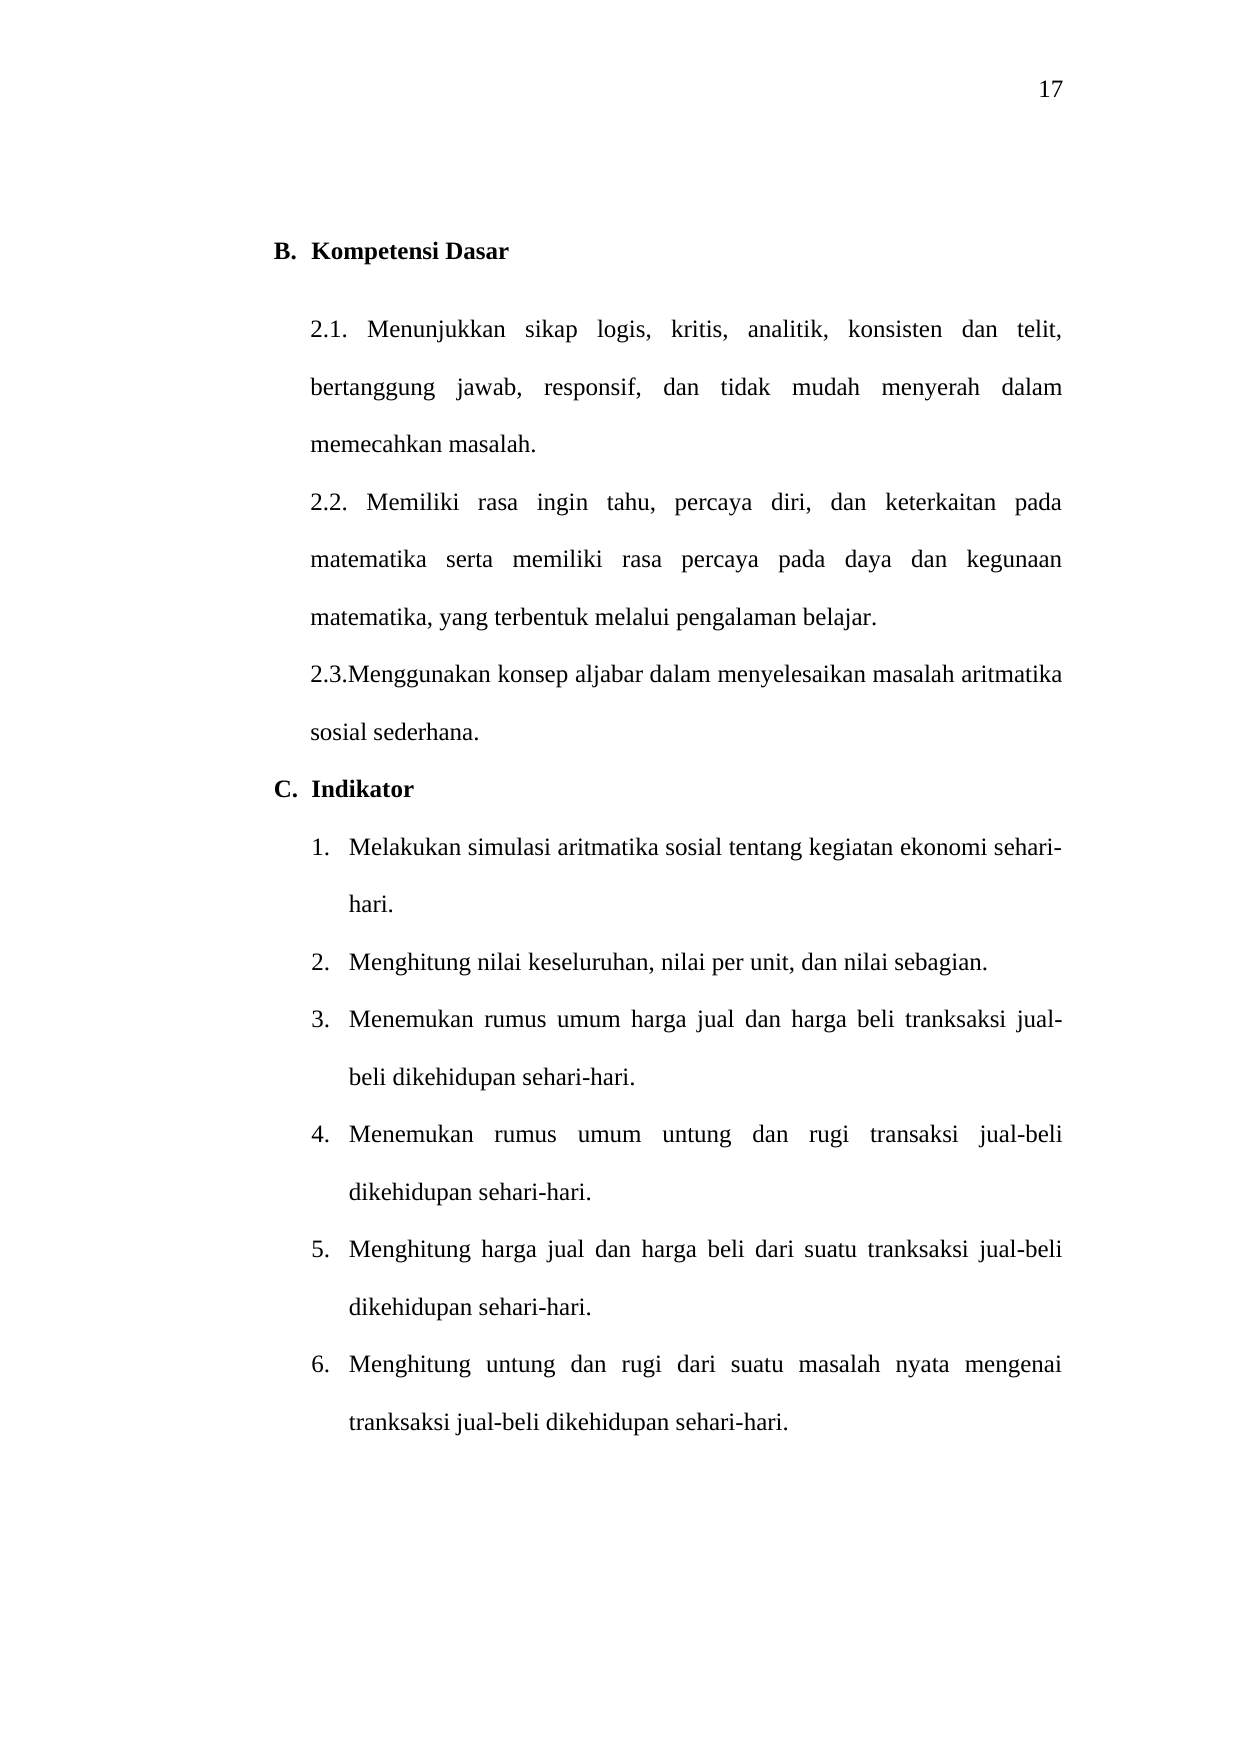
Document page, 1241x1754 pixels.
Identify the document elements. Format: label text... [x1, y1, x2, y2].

list Menghitung harga jual dan harga beli dari suatu tranksaksi jual-beli dikehidupan sehari-hari. [311, 1234, 1063, 1321]
list Menemukan rumus umum harga jual dan harga beli tranksaksi jual-beli dikehidupan sehari-hari. [311, 1004, 1063, 1091]
text 2.2. Memiliki rasa ingin tahu, percaya diri, dan keterkaitan pada matematika serta memiliki rasa percaya pada daya dan kegunaan matematika, yang terbentuk melalui pengalaman belajar. [310, 487, 1063, 631]
list Menemukan rumus umum untung dan rugi transaksi jual-beli dikehidupan sehari-hari. [311, 1119, 1063, 1206]
list Menghitung nilai keseluruhan, nilai per unit, dan nilai sebagian. [311, 947, 1063, 976]
text 2.1. Menunjukkan sikap logis, kritis, analitik, konsisten dan telit, bertanggung jawab, responsif, dan tidak mudah menyerah dalam memecahkan masalah. [310, 314, 1063, 458]
list Menghitung untung dan rugi dari suatu masalah nyata mengenai tranksaksi jual-beli dikehidupan sehari-hari. [311, 1349, 1063, 1436]
list Indikator [274, 774, 1063, 803]
list Kompetensi Dasar [274, 236, 1063, 265]
list Melakukan simulasi aritmatika sosial tentang kegiatan ekonomi sehari-hari. [311, 832, 1063, 918]
text 2.3.Menggunakan konsep aljabar dalam menyelesaikan masalah aritmatika sosial sederhana. [310, 659, 1063, 746]
